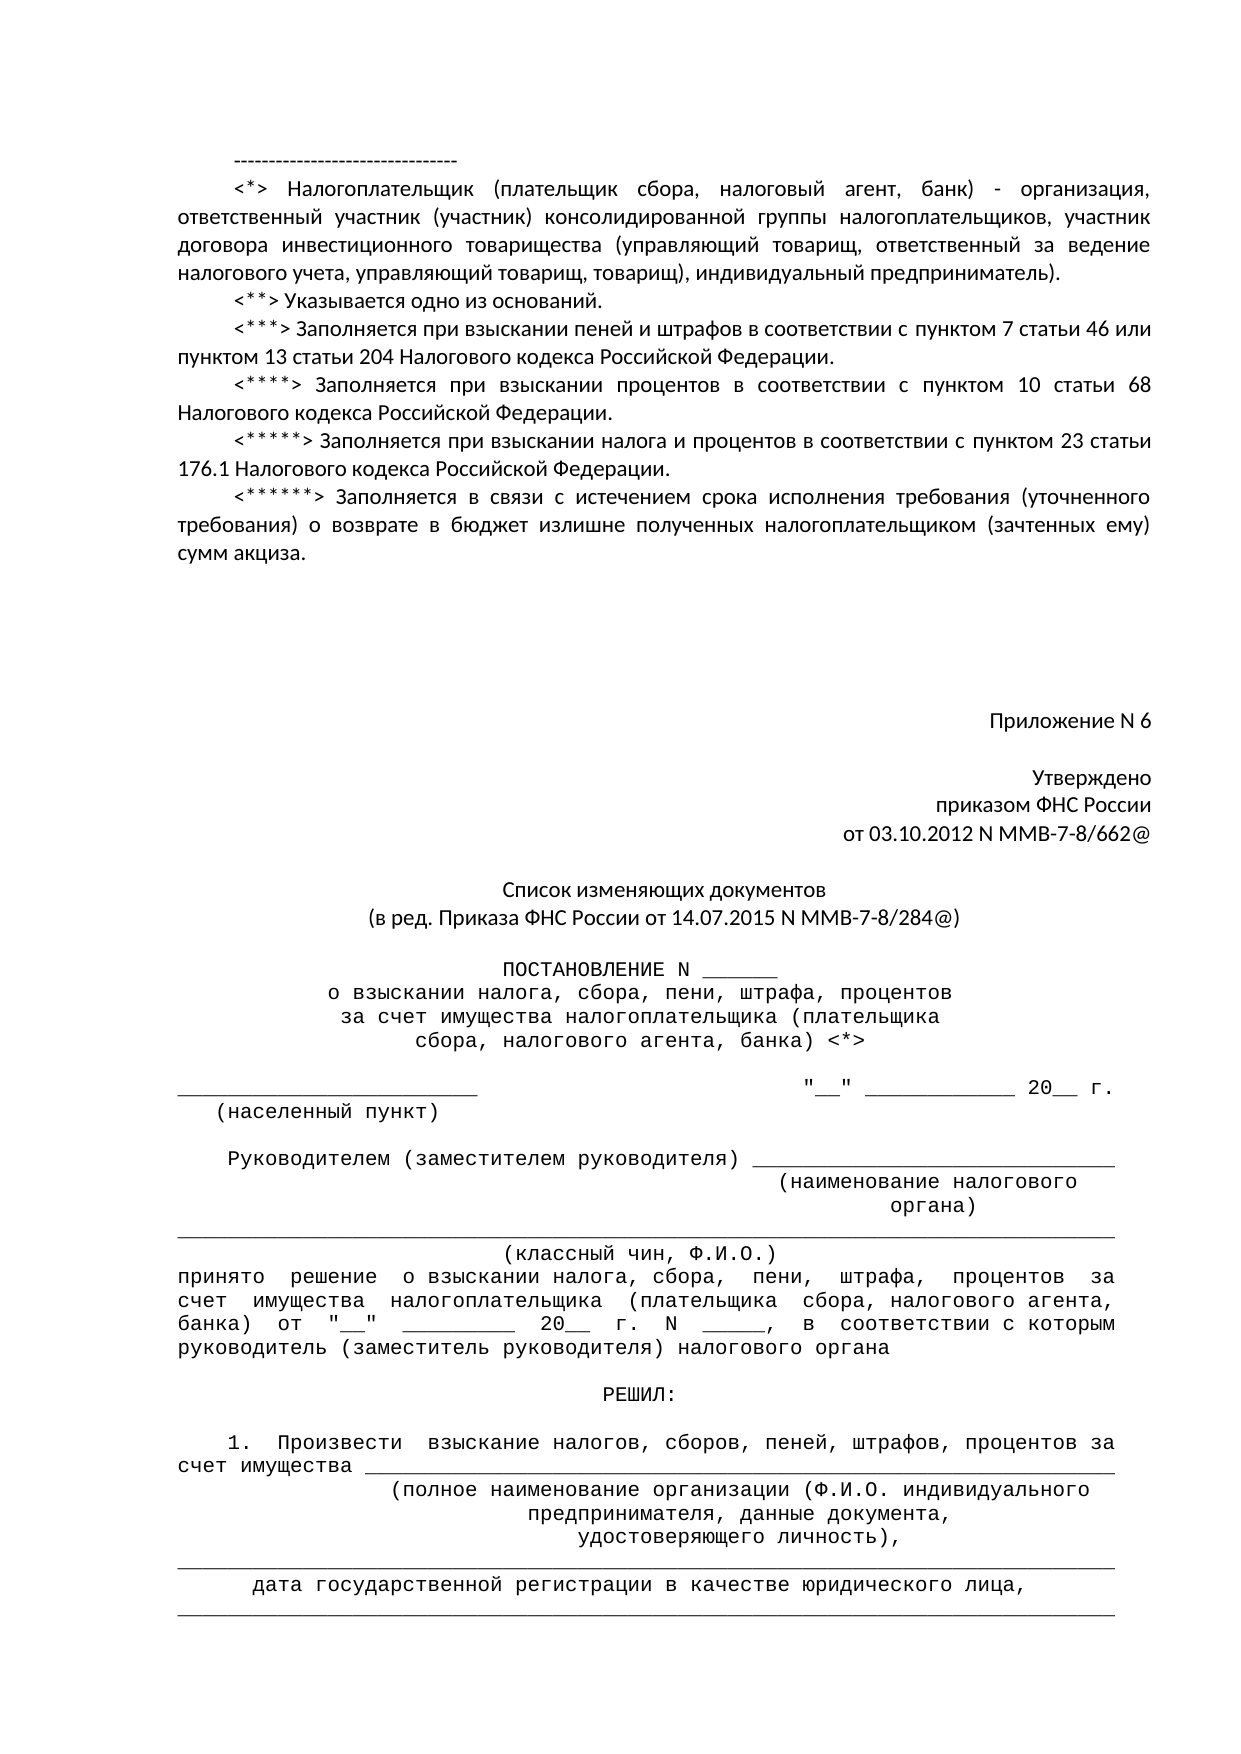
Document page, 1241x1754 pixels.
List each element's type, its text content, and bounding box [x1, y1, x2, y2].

text -------------------------------- [177, 146, 1152, 174]
text <*****> Заполняется при взыскании налога и процентов в соответствии с пунктом 23 статьи 176.1 Налогового кодекса Российской Федерации. [177, 426, 1152, 482]
text <***> Заполняется при взыскании пеней и штрафов в соответствии с пунктом 7 статьи 46 или пунктом 13 статьи 204 Налогового кодекса Российской Федерации. [177, 314, 1152, 370]
text счет имущества налогоплательщика (плательщика сбора, налогового агента, [177, 1290, 1152, 1313]
text РЕШИЛ: [177, 1384, 1152, 1408]
text руководитель (заместитель руководителя) налогового органа [177, 1337, 1152, 1361]
text счет имущества ____________________________________________________________ [177, 1455, 1152, 1479]
text <*> Налогоплательщик (плательщик сбора, налоговый агент, банк) - организация, ответственный участник (участник) консолидированной группы налогоплательщиков, участник договора инвестиционного товарищества (управляющий товарищ, ответственный за ведение налогового учета, управляющий товарищ, товарищ), индивидуальный предприниматель). [177, 174, 1152, 286]
text принято решение о взыскании налога, сбора, пени, штрафа, процентов за [177, 1266, 1152, 1290]
text (населенный пункт) [177, 1101, 1152, 1124]
text Утверждено [177, 763, 1152, 791]
text за счет имущества налогоплательщика (плательщика [177, 1006, 1152, 1030]
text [177, 1550, 1152, 1573]
text дата государственной регистрации в качестве юридического лица, [177, 1573, 1152, 1597]
text Руководителем (заместителем руководителя) _____________________________ [177, 1148, 1152, 1172]
text Список изменяющих документов [177, 875, 1152, 903]
text от 03.10.2012 N ММВ-7-8/662@ [177, 819, 1152, 847]
text удостоверяющего личность), [177, 1526, 1152, 1550]
text ПОСТАНОВЛЕНИЕ N ______ [177, 959, 1152, 982]
text банка) от "__" _________ 20__ г. N _____, в соответствии с которым [177, 1313, 1152, 1337]
text <**> Указывается одно из оснований. [177, 286, 1152, 314]
text приказом ФНС России [177, 791, 1152, 819]
text <****> Заполняется при взыскании процентов в соответствии с пунктом 10 статьи 68 Налогового кодекса Российской Федерации. [177, 370, 1152, 426]
text (классный чин, Ф.И.О.) [177, 1242, 1152, 1266]
text 1. Произвести взыскание налогов, сборов, пеней, штрафов, процентов за [177, 1432, 1152, 1455]
text (наименование налогового [177, 1172, 1152, 1195]
text Приложение N 6 [177, 707, 1152, 734]
text органа) [177, 1195, 1152, 1219]
text (полное наименование организации (Ф.И.О. индивидуального [177, 1479, 1152, 1503]
text ___________________________________________________________________________ [177, 1219, 1152, 1242]
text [177, 1597, 1152, 1621]
text (в ред. Приказа ФНС России от 14.07.2015 N ММВ-7-8/284@) [177, 903, 1152, 931]
text ________________________ "__" ____________ 20__ г. [177, 1077, 1152, 1101]
text о взыскании налога, сбора, пени, штрафа, процентов [177, 982, 1152, 1006]
text <******> Заполняется в связи с истечением срока исполнения требования (уточненного требования) о возврате в бюджет излишне полученных налогоплательщиком (зачтенных ему) сумм акциза. [177, 482, 1152, 566]
text предпринимателя, данные документа, [177, 1503, 1152, 1526]
text сбора, налогового агента, банка) <*> [177, 1030, 1152, 1053]
